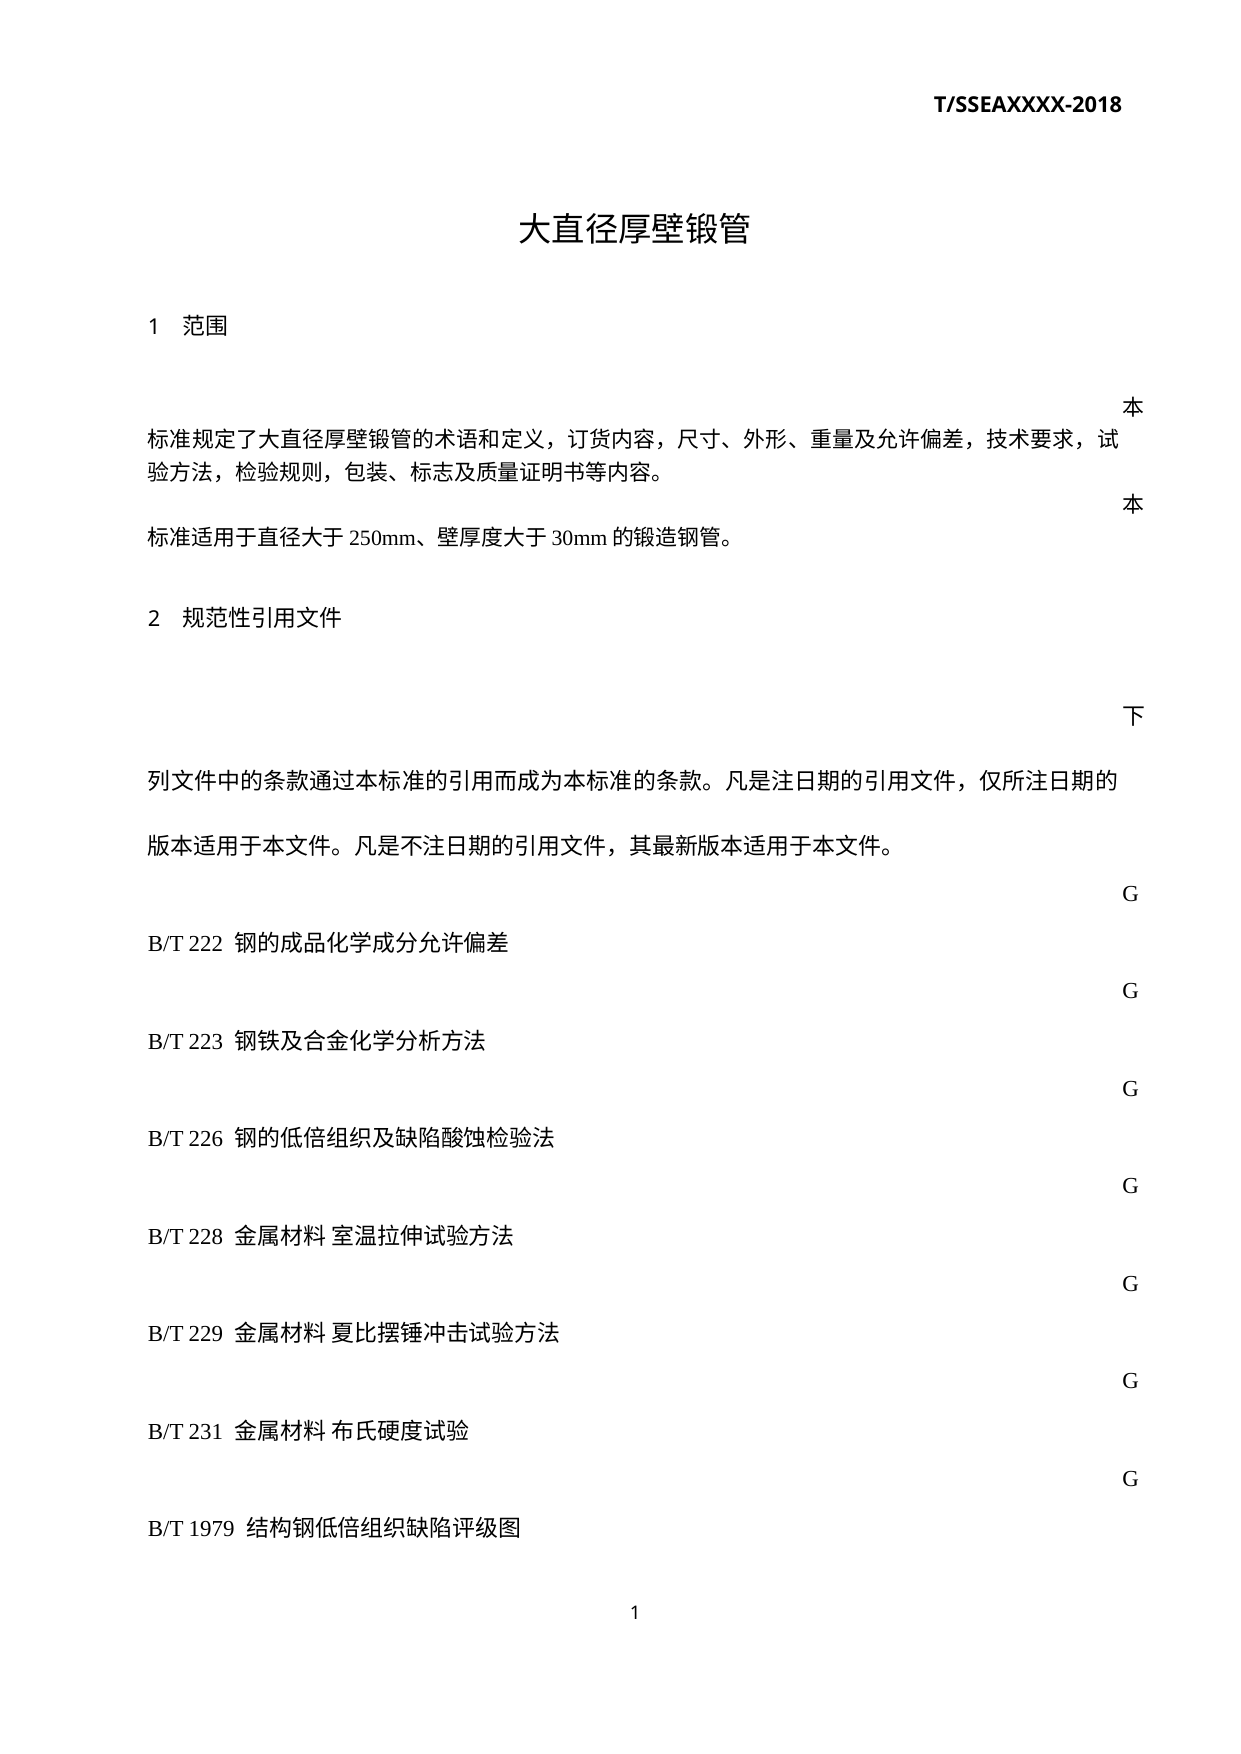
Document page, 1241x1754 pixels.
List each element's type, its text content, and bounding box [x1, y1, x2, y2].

text GB/T 228 金属材料 室温拉伸试验方法 [148, 1169, 1122, 1267]
text GB/T 223 钢铁及合金化学分析方法 [148, 974, 1122, 1072]
text 大直径厚壁锻管 [148, 194, 1122, 259]
text 本标准适用于直径大于250mm、壁厚度大于30mm的锻造钢管。 [148, 487, 1122, 552]
text GB/T 226 钢的低倍组织及缺陷酸蚀检验法 [148, 1072, 1122, 1169]
text 本标准规定了大直径厚壁锻管的术语和定义，订货内容，尺寸、外形、重量及允许偏差，技术要求，试验方法，检验规则，包装、标志及质量证明书等内容。 [148, 389, 1122, 487]
text 范围 [148, 292, 1122, 357]
text GB/T 1979 结构钢低倍组织缺陷评级图 [148, 1462, 1122, 1559]
text 规范性引用文件 [148, 584, 1122, 649]
text 下列文件中的条款通过本标准的引用而成为本标准的条款。凡是注日期的引用文件，仅所注日期的版本适用于本文件。凡是不注日期的引用文件，其最新版本适用于本文件。 [148, 682, 1122, 877]
text GB/T 229 金属材料 夏比摆锤冲击试验方法 [148, 1267, 1122, 1364]
text GB/T 231 金属材料 布氏硬度试验 [148, 1364, 1122, 1462]
text GB/T 222 钢的成品化学成分允许偏差 [148, 877, 1122, 974]
